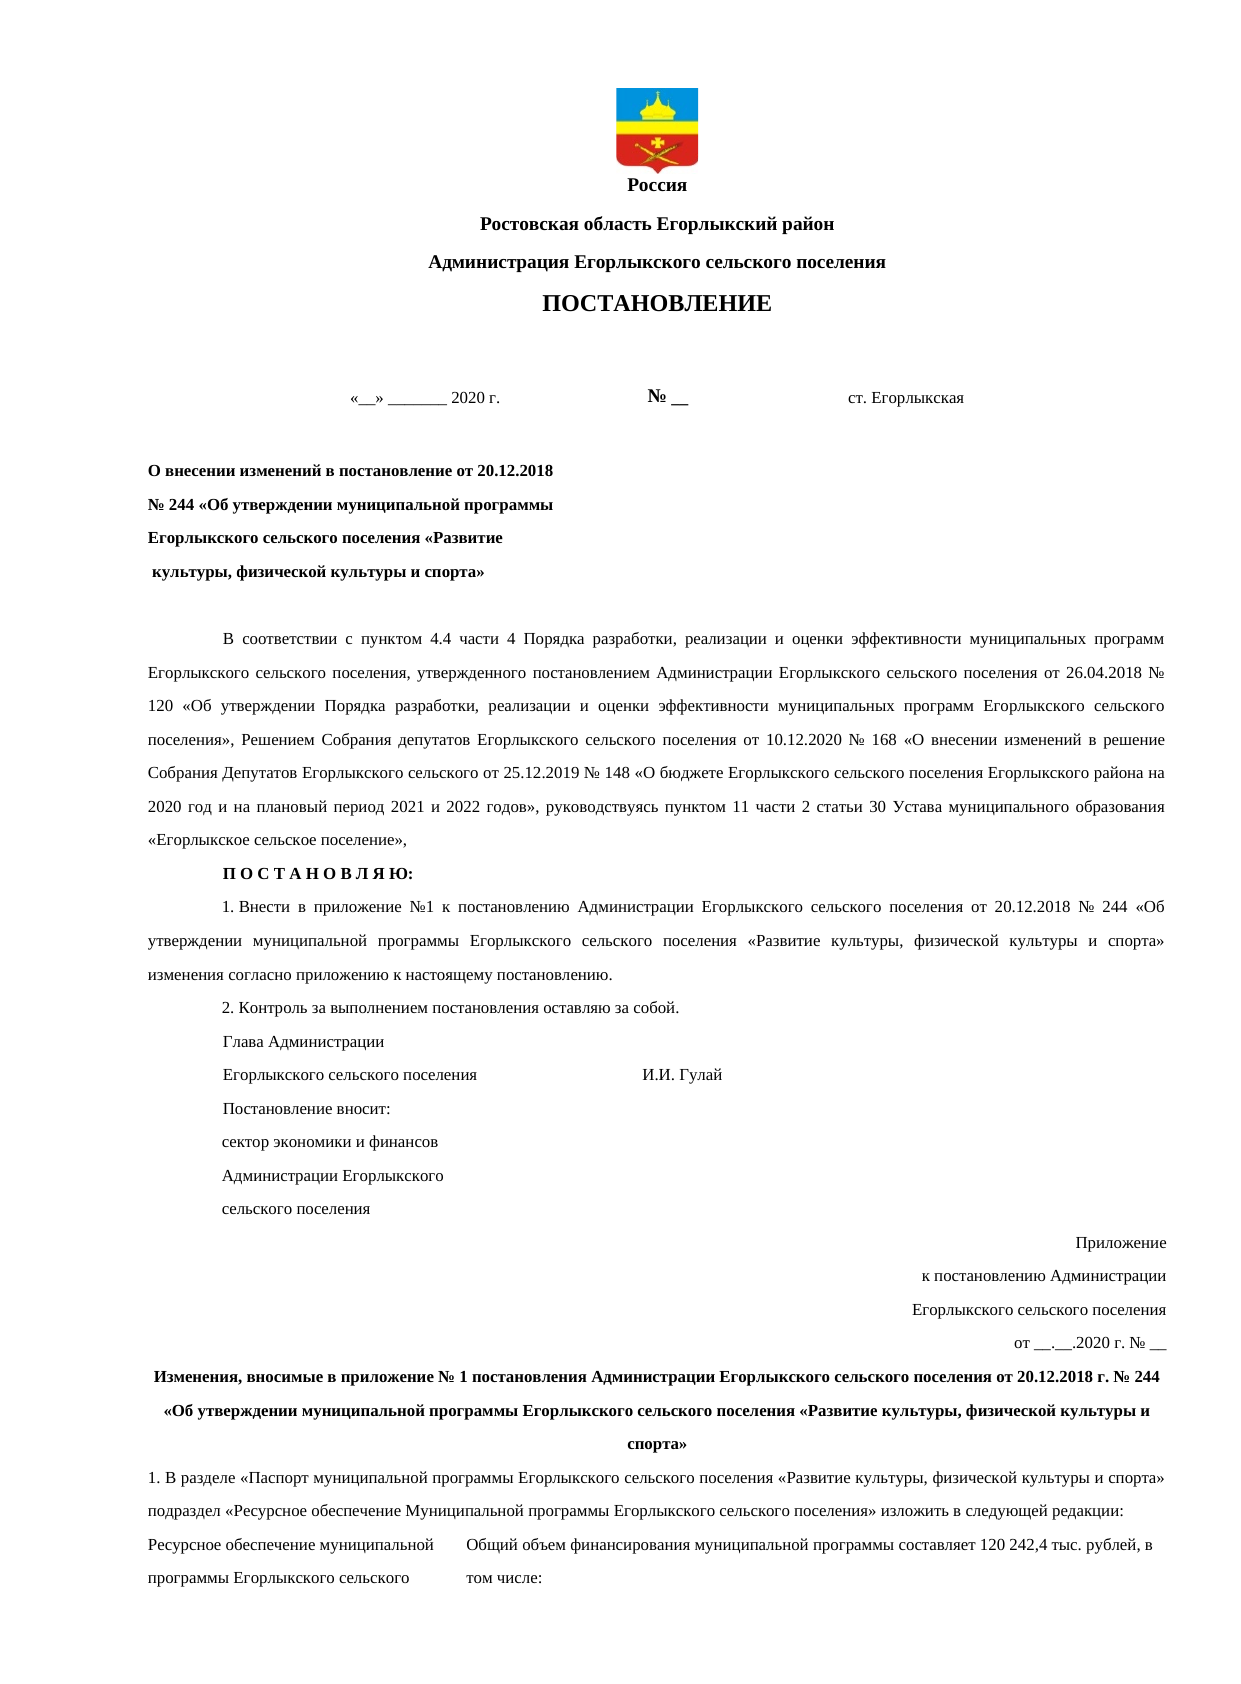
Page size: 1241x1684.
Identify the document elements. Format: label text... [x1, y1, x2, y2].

text «__» _______ 2020 г. № __ ст. Егорлыкская [148, 384, 1166, 423]
text Ростовская область Егорлыкский район [148, 212, 1166, 250]
text Постановление вносит: [148, 1098, 1166, 1132]
text Администрации Егорлыкского [148, 1165, 1166, 1199]
text сельского поселения [148, 1199, 1166, 1232]
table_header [136, 1534, 455, 1601]
text Егорлыкского сельского поселения И.И. Гулай [148, 1065, 1166, 1098]
text Изменения, вносимые в приложение № 1 постановления Администрации Егорлыкского сельского поселения от 20.12.2018 г. № 244 «Об утверждении муниципальной программы Егорлыкского сельского поселения «Развитие культуры, физической культуры и спорта» [148, 1367, 1166, 1467]
text Приложение [664, 1232, 1166, 1266]
text ПОСТАНОВЛЕНИЕ [148, 288, 1166, 336]
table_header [455, 1534, 1178, 1601]
text Россия [148, 173, 1166, 212]
text 1. В разделе «Паспорт муниципальной программы Егорлыкского сельского поселения «Развитие культуры, физической культуры и спорта» подраздел «Ресурсное обеспечение Муниципальной программы Егорлыкского сельского поселения» изложить в следующей редакции: [148, 1467, 1166, 1534]
picture [616, 92, 699, 174]
text 2. Контроль за выполнением постановления оставляю за собой. [148, 998, 1166, 1031]
text О внесении изменений в постановление от 20.12.2018 [148, 461, 886, 494]
text П О С Т А Н О В Л Я Ю: [148, 863, 1166, 897]
text сектор экономики и финансов [148, 1132, 1166, 1165]
text к постановлению Администрации [148, 1266, 1166, 1299]
text от __.__.2020 г. № __ [148, 1333, 1166, 1367]
text Глава Администрации [148, 1031, 1166, 1065]
text Егорлыкского сельского поселения «Развитие [148, 528, 842, 562]
text В соответствии с пунктом 4.4 части 4 Порядка разработки, реализации и оценки эффективности муниципальных программ Егорлыкского сельского поселения, утвержденного постановлением Администрации Егорлыкского сельского поселения от 26.04.2018 № 120 «Об утверждении Порядка разработки, реализации и оценки эффективности муниципальных программ Егорлыкского сельского поселения», Решением Собрания депутатов Егорлыкского сельского поселения от 10.12.2020 № 168 «О внесении изменений в решение Собрания Депутатов Егорлыкского сельского от 25.12.2019 № 148 «О бюджете Егорлыкского сельского поселения Егорлыкского района на 2020 год и на плановый период 2021 и 2022 годов», руководствуясь пунктом 11 части 2 статьи 30 Устава муниципального образования «Егорлыкское сельское поселение», [148, 629, 1166, 863]
text 1. Внести в приложение №1 к постановлению Администрации Егорлыкского сельского поселения от 20.12.2018 № 244 «Об утверждении муниципальной программы Егорлыкского сельского поселения «Развитие культуры, физической культуры и спорта» изменения согласно приложению к настоящему постановлению. [148, 897, 1166, 998]
text культуры, физической культуры и спорта» [148, 562, 842, 595]
text Егорлыкского сельского поселения [148, 1299, 1166, 1333]
text № 244 «Об утверждении муниципальной программы [148, 494, 856, 528]
text Администрация Егорлыкского сельского поселения [148, 250, 1166, 288]
